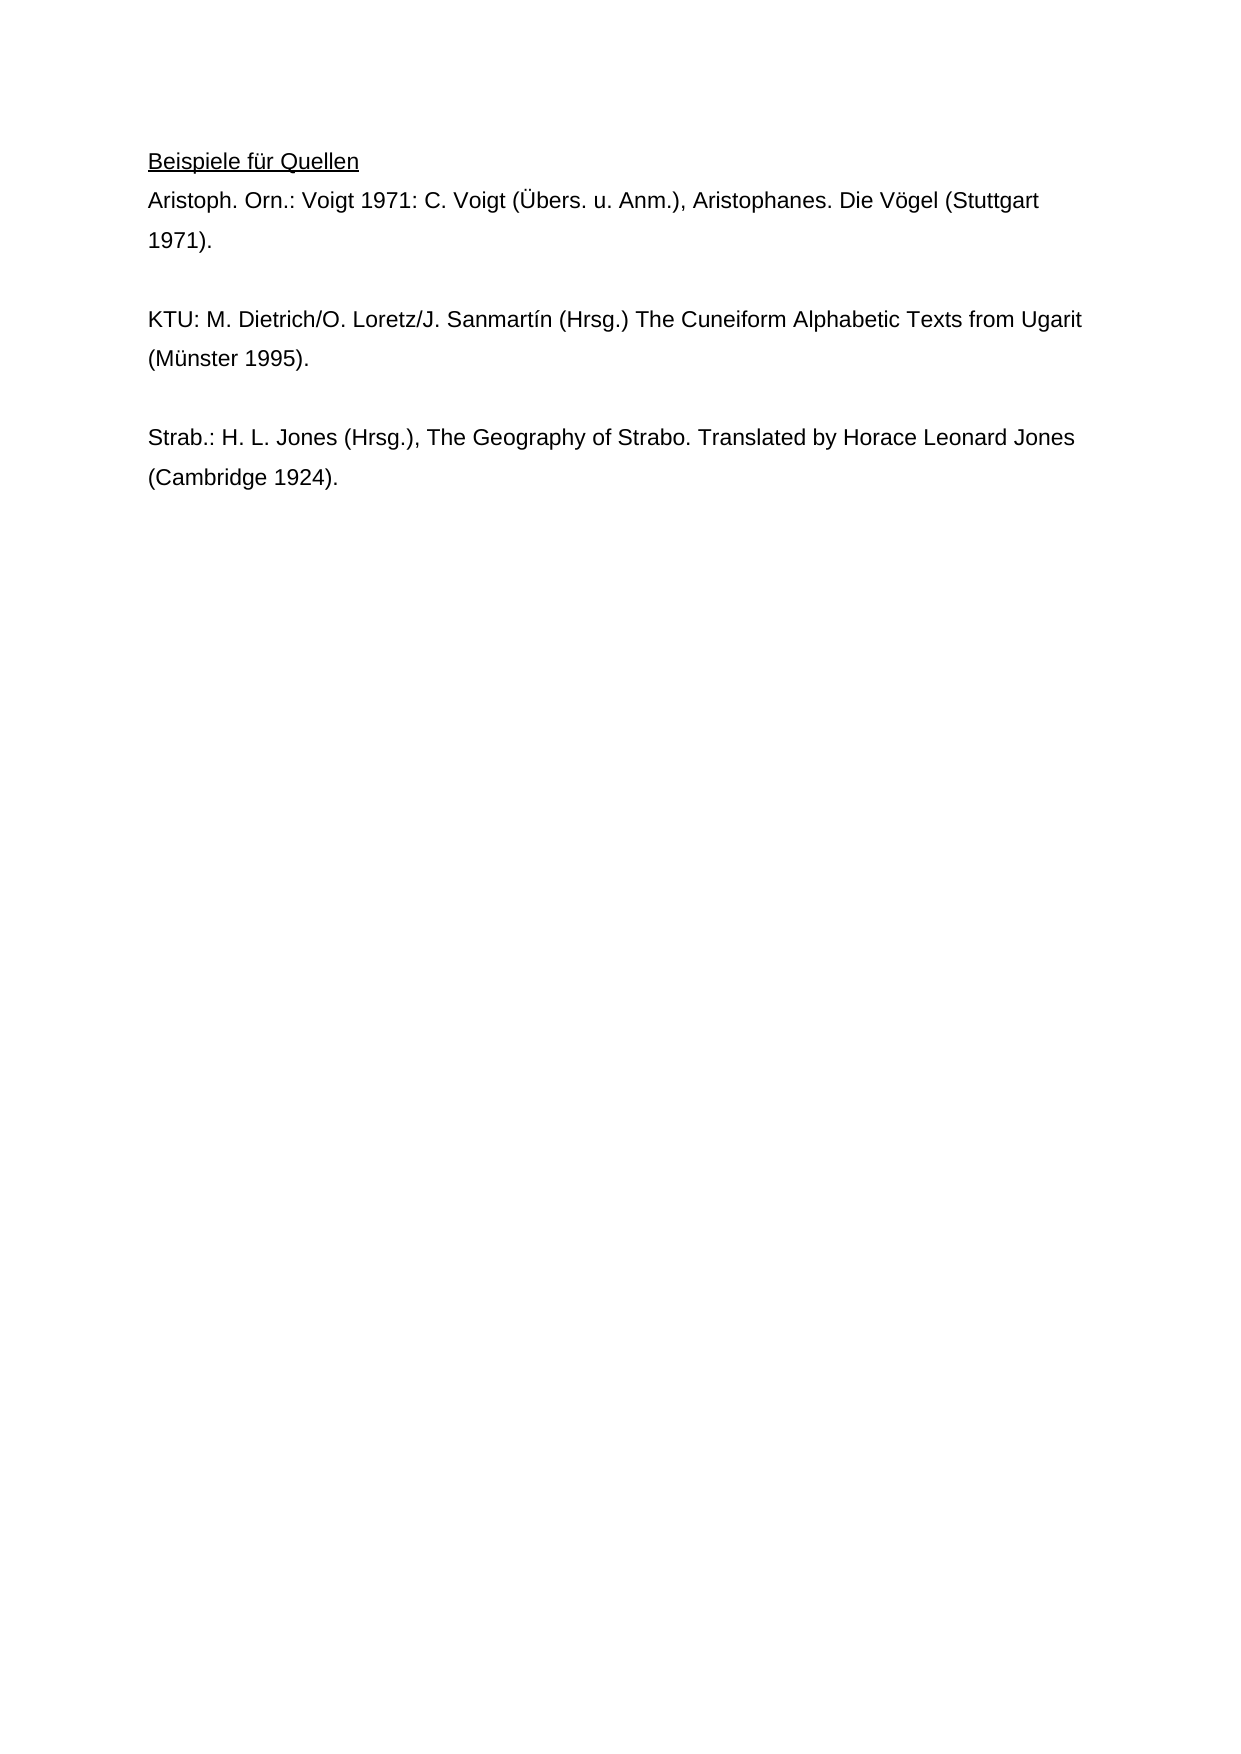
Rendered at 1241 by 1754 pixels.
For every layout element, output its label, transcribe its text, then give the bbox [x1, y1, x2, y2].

text Beispiele für Quellen [148, 148, 1093, 174]
text KTU: M. Dietrich/O. Loretz/J. Sanmartín (Hrsg.) The Cuneiform Alphabetic Texts from Ugarit (Münster 1995). [148, 306, 1093, 371]
text Aristoph. Orn.: Voigt 1971: C. Voigt (Übers. u. Anm.), Aristophanes. Die Vögel (Stuttgart 1971). [148, 187, 1093, 253]
text Strab.: H. L. Jones (Hrsg.), The Geography of Strabo. Translated by Horace Leonard Jones (Cambridge 1924). [148, 424, 1093, 490]
